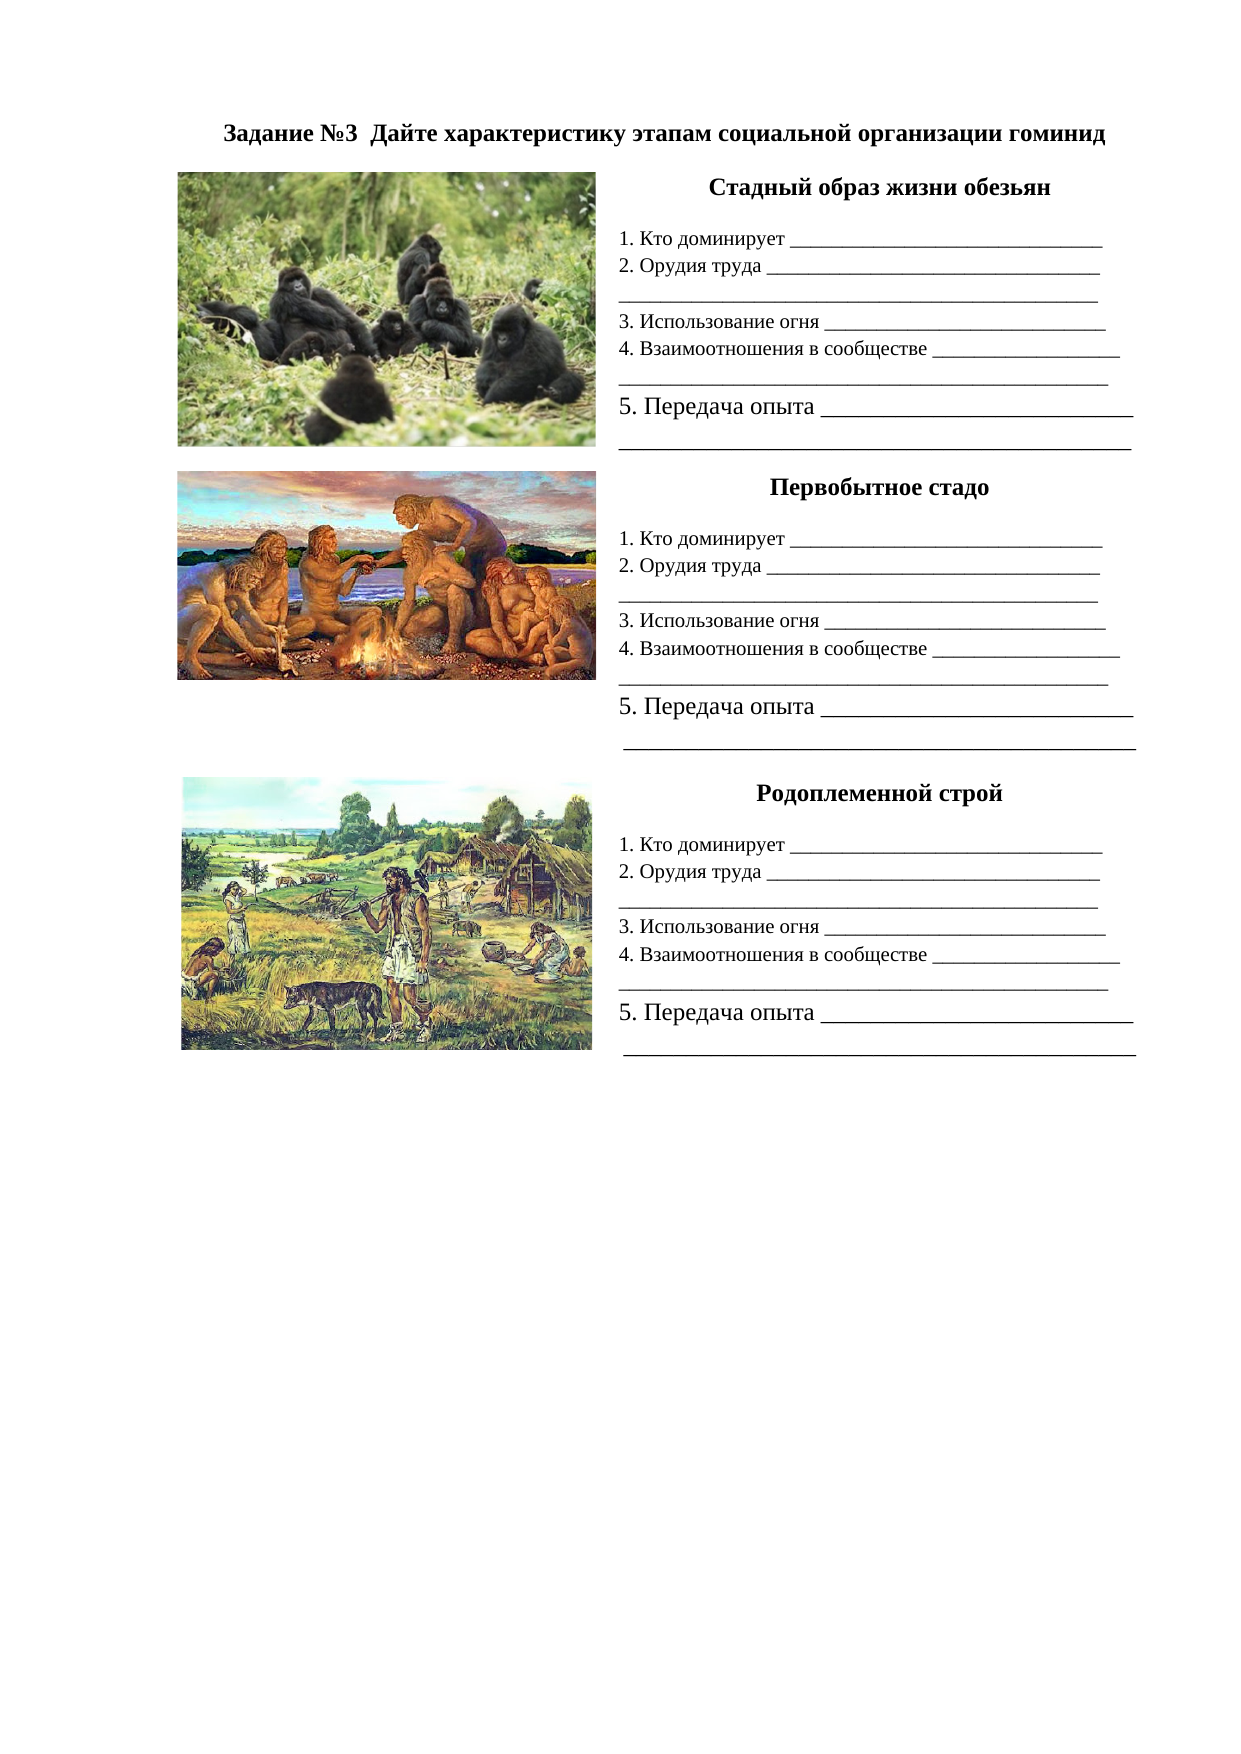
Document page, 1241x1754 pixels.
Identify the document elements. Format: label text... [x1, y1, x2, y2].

table_cell [166, 472, 607, 778]
table_cell Родоплеменной строй 1. Кто доминирует ______________________________ 2. Орудия труда ________________________________ ______________________________________________ 3. Использование огня ___________________________ 4. Взаимоотношения в сообществе __________________ _______________________________________________ 5. Передача опыта _________________________ _________________________________________ [607, 778, 1152, 1083]
text Задание №3 Дайте характеристику этапам социальной организации гоминид [177, 118, 1152, 147]
picture [177, 172, 596, 447]
table_cell Первобытное стадо 1. Кто доминирует ______________________________ 2. Орудия труда ________________________________ ______________________________________________ 3. Использование огня ___________________________ 4. Взаимоотношения в сообществе __________________ _______________________________________________ 5. Передача опыта _________________________ _________________________________________ [607, 472, 1152, 778]
picture [177, 471, 597, 680]
table_cell [166, 778, 607, 1083]
table_header Стадный образ жизни обезьян 1. Кто доминирует ______________________________ 2. Орудия труда ________________________________ ______________________________________________ 3. Использование огня ___________________________ 4. Взаимоотношения в сообществе __________________ _______________________________________________ 5. Передача опыта _________________________ _________________________________________ [607, 172, 1152, 472]
table_header [166, 172, 607, 472]
picture [181, 777, 593, 1050]
